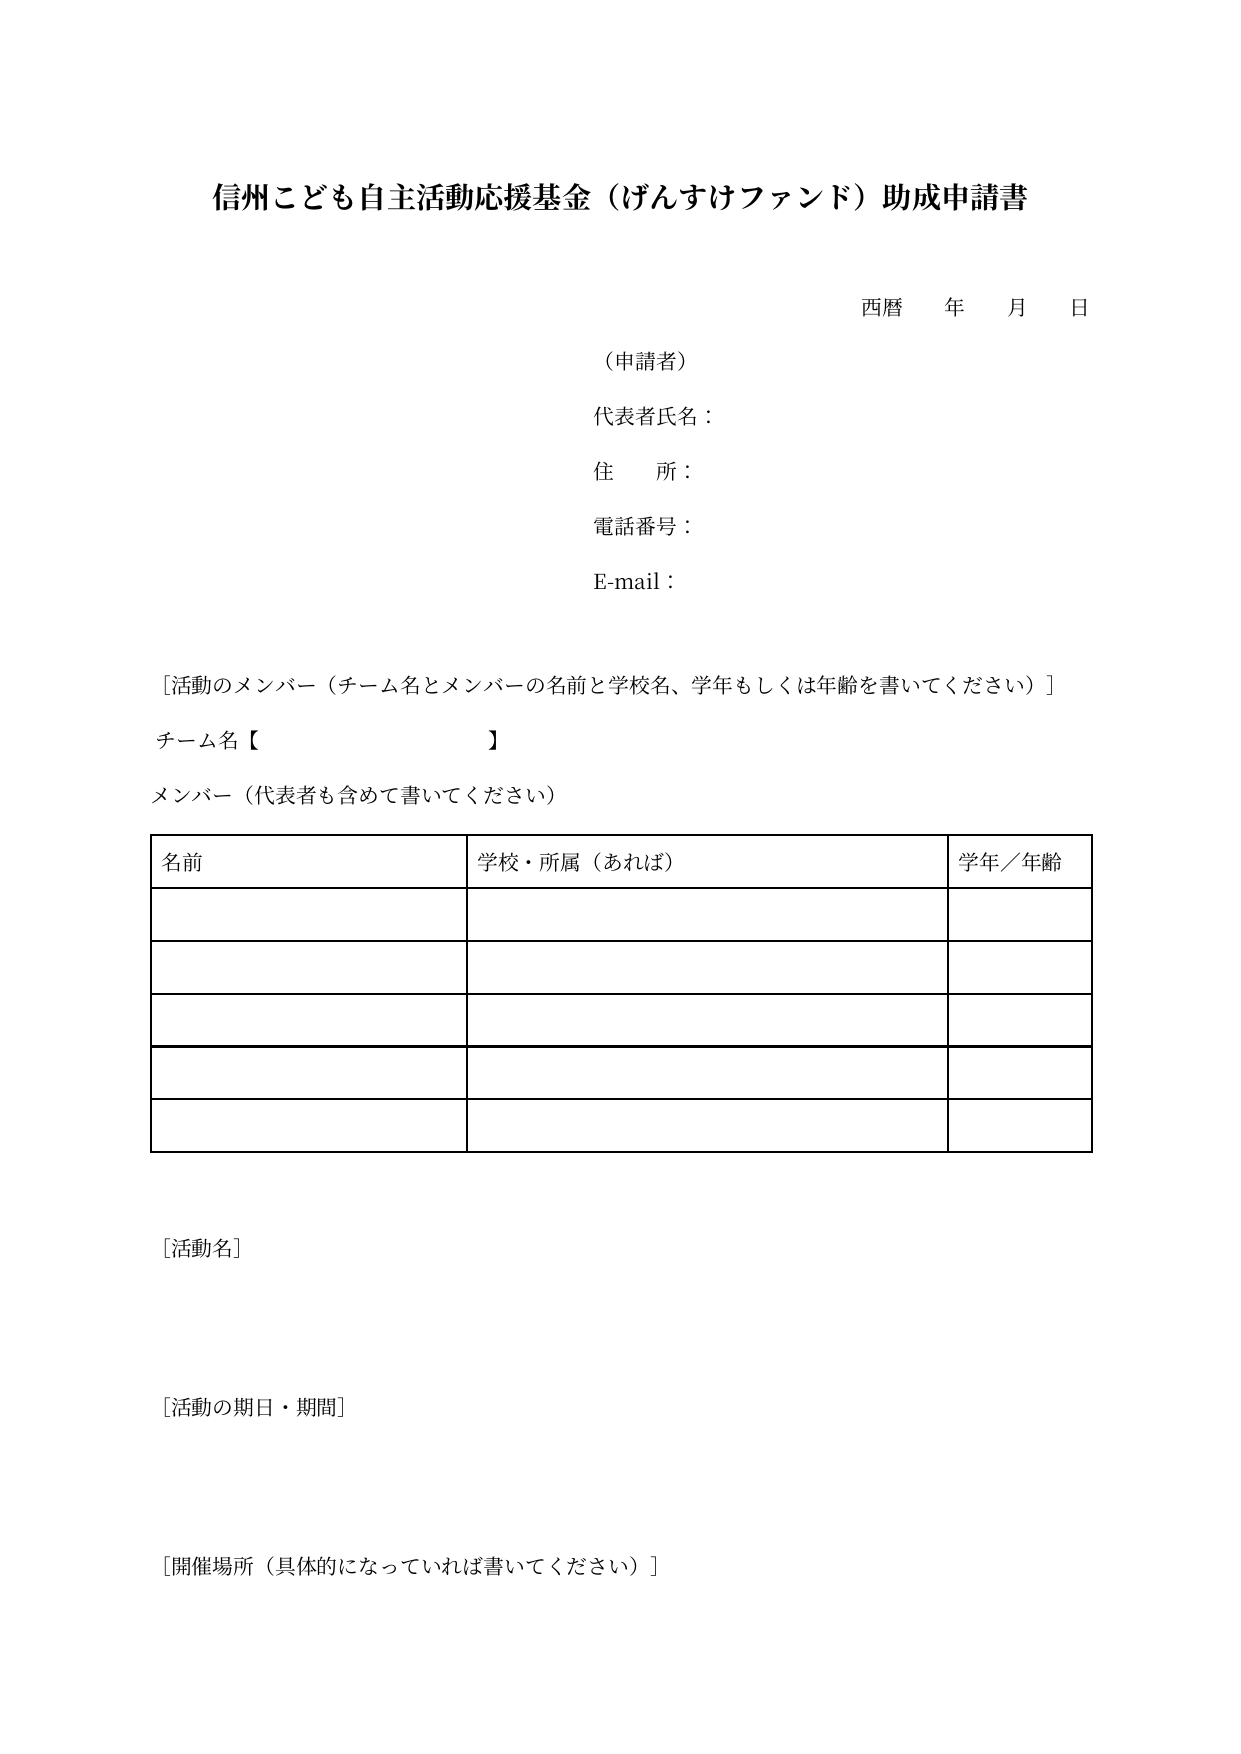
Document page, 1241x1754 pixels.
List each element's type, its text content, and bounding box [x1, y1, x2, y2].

text 信州こども自主活動応援基金（げんすけファンド）助成申請書 [150, 175, 1090, 217]
table_cell [152, 942, 466, 992]
table_cell [152, 1100, 466, 1151]
table_header 名前 [152, 836, 466, 887]
table_cell [468, 889, 947, 940]
text ［活動のメンバー（チーム名とメンバーの名前と学校名、学年もしくは年齢を書いてください）］ [150, 669, 1090, 699]
table_cell [949, 995, 1091, 1045]
text ［活動名］ [150, 1233, 1090, 1263]
table_cell [468, 1100, 947, 1151]
table_cell [152, 889, 466, 940]
text E-mail： [150, 565, 1090, 595]
table_header 学校・所属（あれば） [468, 836, 947, 887]
text ［活動の期日・期間］ [150, 1392, 1090, 1422]
table_cell [152, 1048, 466, 1098]
table_cell [949, 1100, 1091, 1151]
text 住 所： [150, 456, 1090, 486]
table_cell [949, 1048, 1091, 1098]
table_header 学年／年齢 [949, 836, 1091, 887]
table_cell [468, 942, 947, 992]
text メンバー（代表者も含めて書いてください） [150, 779, 1090, 809]
text 電話番号： [150, 511, 1090, 540]
text チーム名【 】 [150, 724, 1090, 754]
text （申請者） [150, 346, 1090, 376]
text ［開催場所（具体的になっていれば書いてください）］ [150, 1551, 1090, 1581]
table_cell [152, 995, 466, 1045]
table_cell [949, 889, 1091, 940]
table_cell [468, 995, 947, 1045]
table_cell [949, 942, 1091, 992]
text 代表者氏名： [150, 401, 1090, 431]
table_cell [468, 1048, 947, 1098]
text 西暦 年 月 日 [150, 291, 1090, 321]
